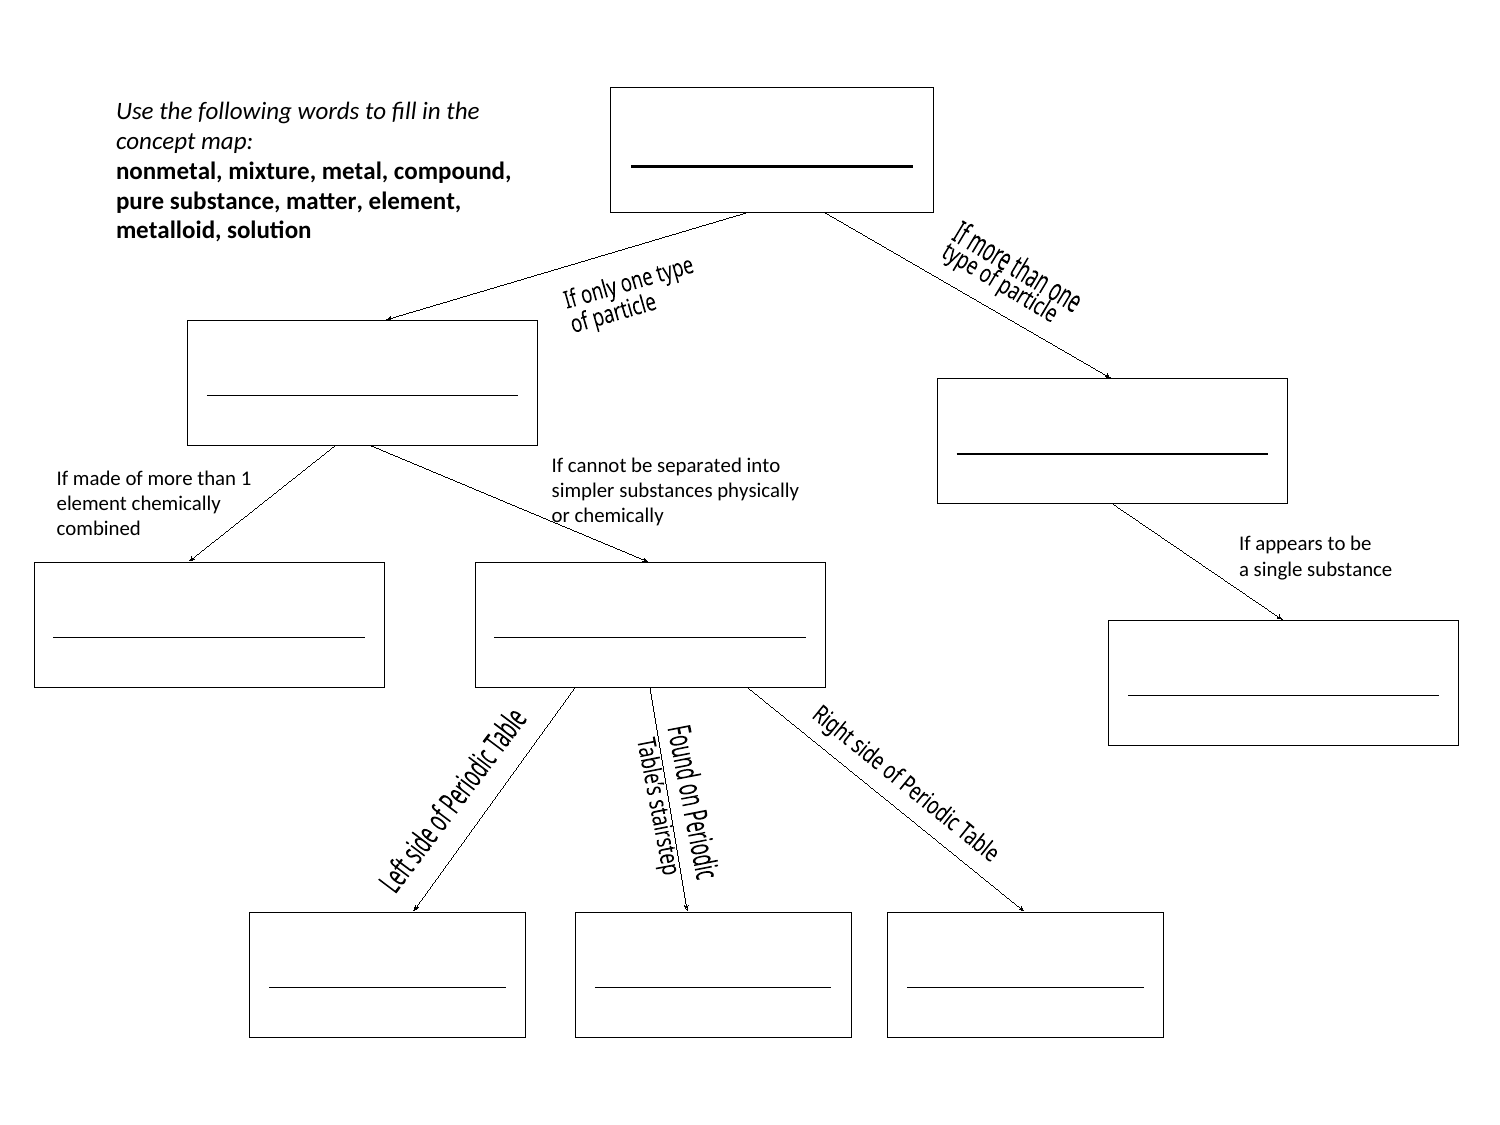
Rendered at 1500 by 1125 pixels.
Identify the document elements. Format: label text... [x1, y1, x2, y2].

text If cannot be separated into simpler substances physically or chemically [551, 452, 801, 527]
text If made of more than 1 element chemically combined [56, 465, 256, 540]
text a single substance [1239, 556, 1404, 581]
text If appears to be [1239, 531, 1404, 556]
text Use the following words to fill in the concept map: [116, 96, 558, 156]
text nonmetal, mixture, metal, compound, pure substance, matter, element, metalloid, solution [116, 156, 558, 245]
